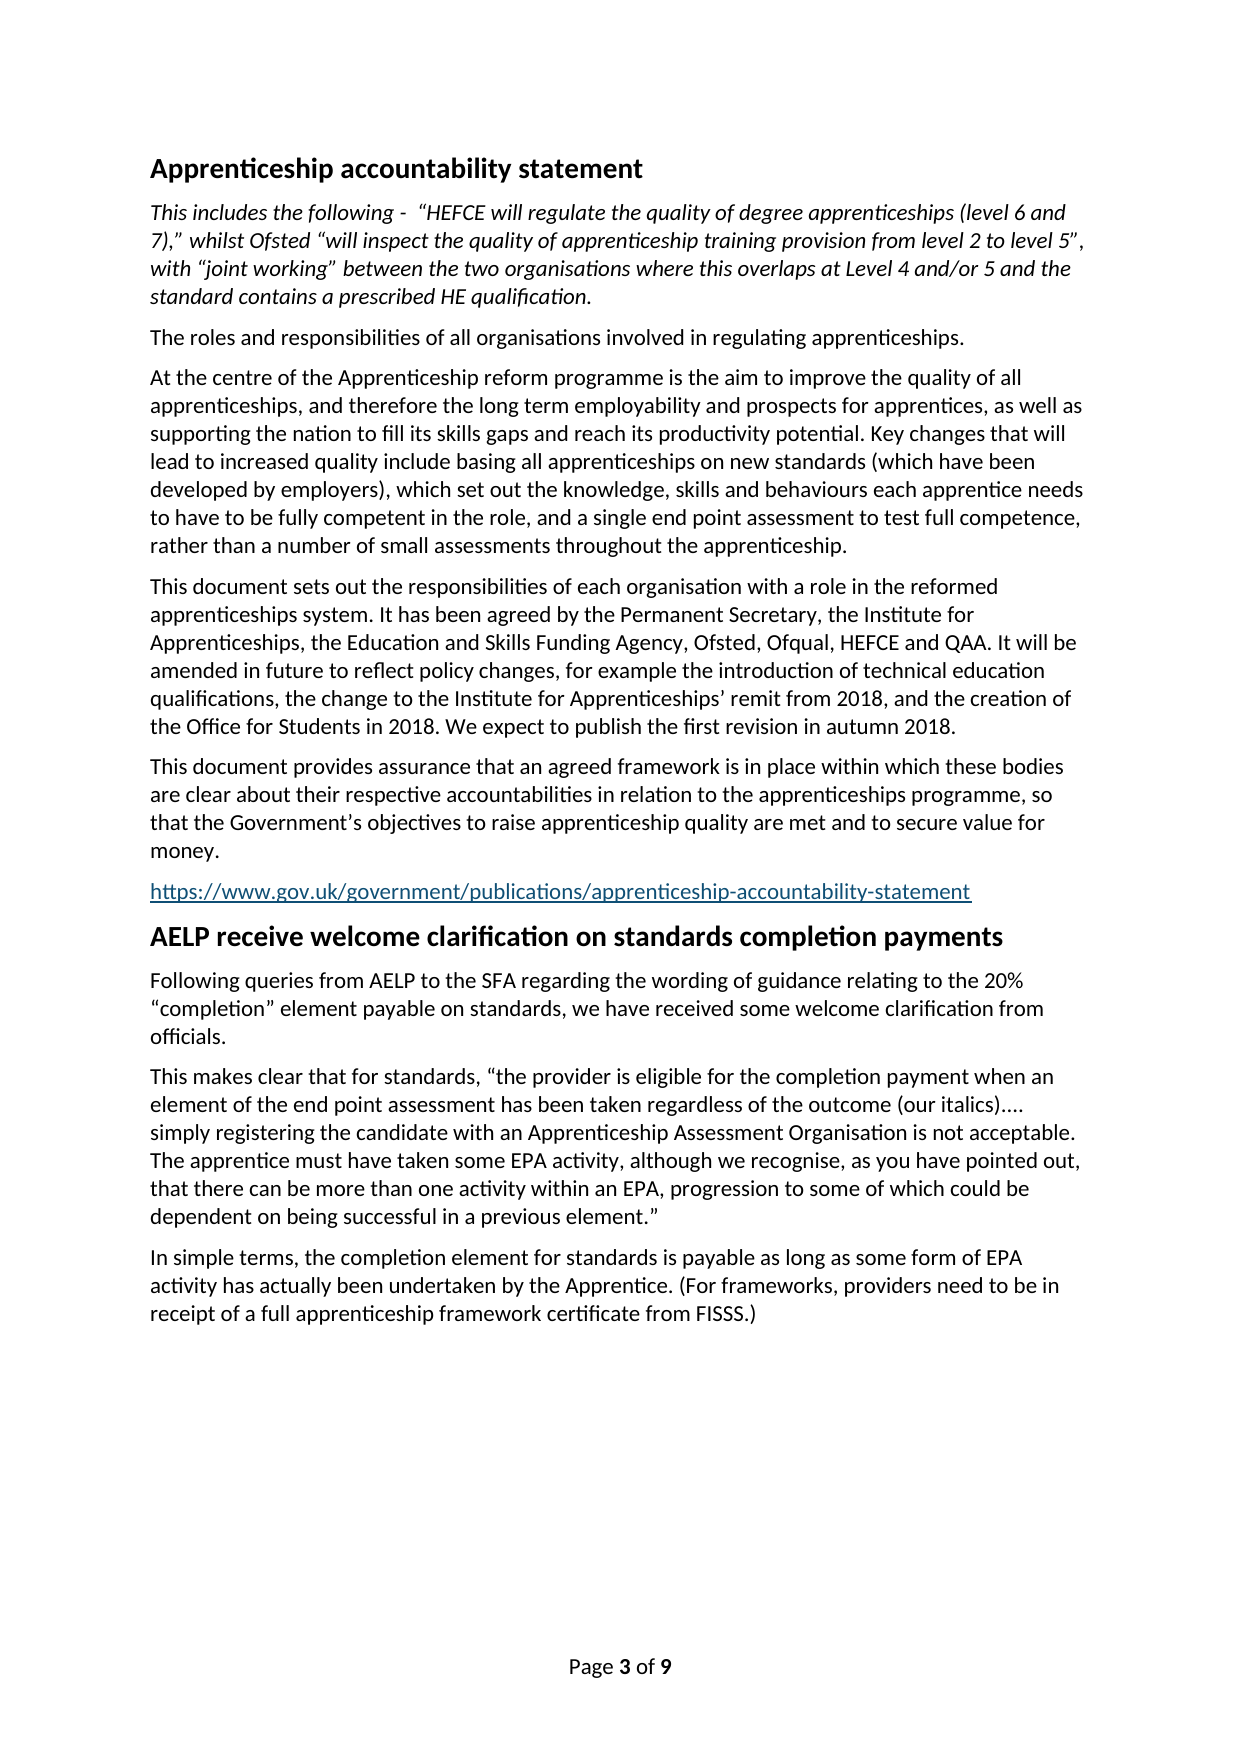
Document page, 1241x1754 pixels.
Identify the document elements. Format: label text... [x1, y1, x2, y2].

text At the centre of the Apprenticeship reform programme is the aim to improve the quality of all apprenticeships, and therefore the long term employability and prospects for apprentices, as well as supporting the nation to fill its skills gaps and reach its productivity potential. Key changes that will lead to increased quality include basing all apprenticeships on new standards (which have been developed by employers), which set out the knowledge, skills and behaviours each apprentice needs to have to be fully competent in the role, and a single end point assessment to test full competence, rather than a number of small assessments throughout the apprenticeship. [150, 363, 1090, 559]
text Apprenticeship accountability statement [150, 150, 1090, 186]
text This document provides assurance that an agreed framework is in place within which these bodies are clear about their respective accountabilities in relation to the apprenticeships programme, so that the Government’s objectives to raise apprenticeship quality are met and to secure value for money. [150, 752, 1090, 864]
text This makes clear that for standards, “the provider is eligible for the completion payment when an element of the end point assessment has been taken regardless of the outcome (our italics).... simply registering the candidate with an Apprenticeship Assessment Organisation is not acceptable. The apprentice must have taken some EPA activity, although we recognise, as you have pointed out, that there can be more than one activity within an EPA, progression to some of which could be dependent on being successful in a previous element.” [150, 1062, 1090, 1230]
text Following queries from AELP to the SFA regarding the wording of guidance relating to the 20% “completion” element payable on standards, we have received some welcome clarification from officials. [150, 966, 1090, 1050]
text https://www.gov.uk/government/publications/apprenticeship-accountability-statement [150, 877, 1090, 905]
text This document sets out the responsibilities of each organisation with a role in the reformed apprenticeships system. It has been agreed by the Permanent Secretary, the Institute for Apprenticeships, the Education and Skills Funding Agency, Ofsted, Ofqual, HEFCE and QAA. It will be amended in future to reflect policy changes, for example the introduction of technical education qualifications, the change to the Institute for Apprenticeships’ remit from 2018, and the creation of the Office for Students in 2018. We expect to publish the first revision in autumn 2018. [150, 572, 1090, 740]
text AELP receive welcome clarification on standards completion payments [150, 918, 1090, 953]
text The roles and responsibilities of all organisations involved in regulating apprenticeships. [150, 323, 1090, 351]
text In simple terms, the completion element for standards is payable as long as some form of EPA activity has actually been undertaken by the Apprentice. (For frameworks, providers need to be in receipt of a full apprenticeship framework certificate from FISSS.) [150, 1243, 1090, 1327]
text This includes the following - “HEFCE will regulate the quality of degree apprenticeships (level 6 and 7),” whilst Ofsted “will inspect the quality of apprenticeship training provision from level 2 to level 5”, with “joint working” between the two organisations where this overlaps at Level 4 and/or 5 and the standard contains a prescribed HE qualification. [150, 198, 1090, 310]
